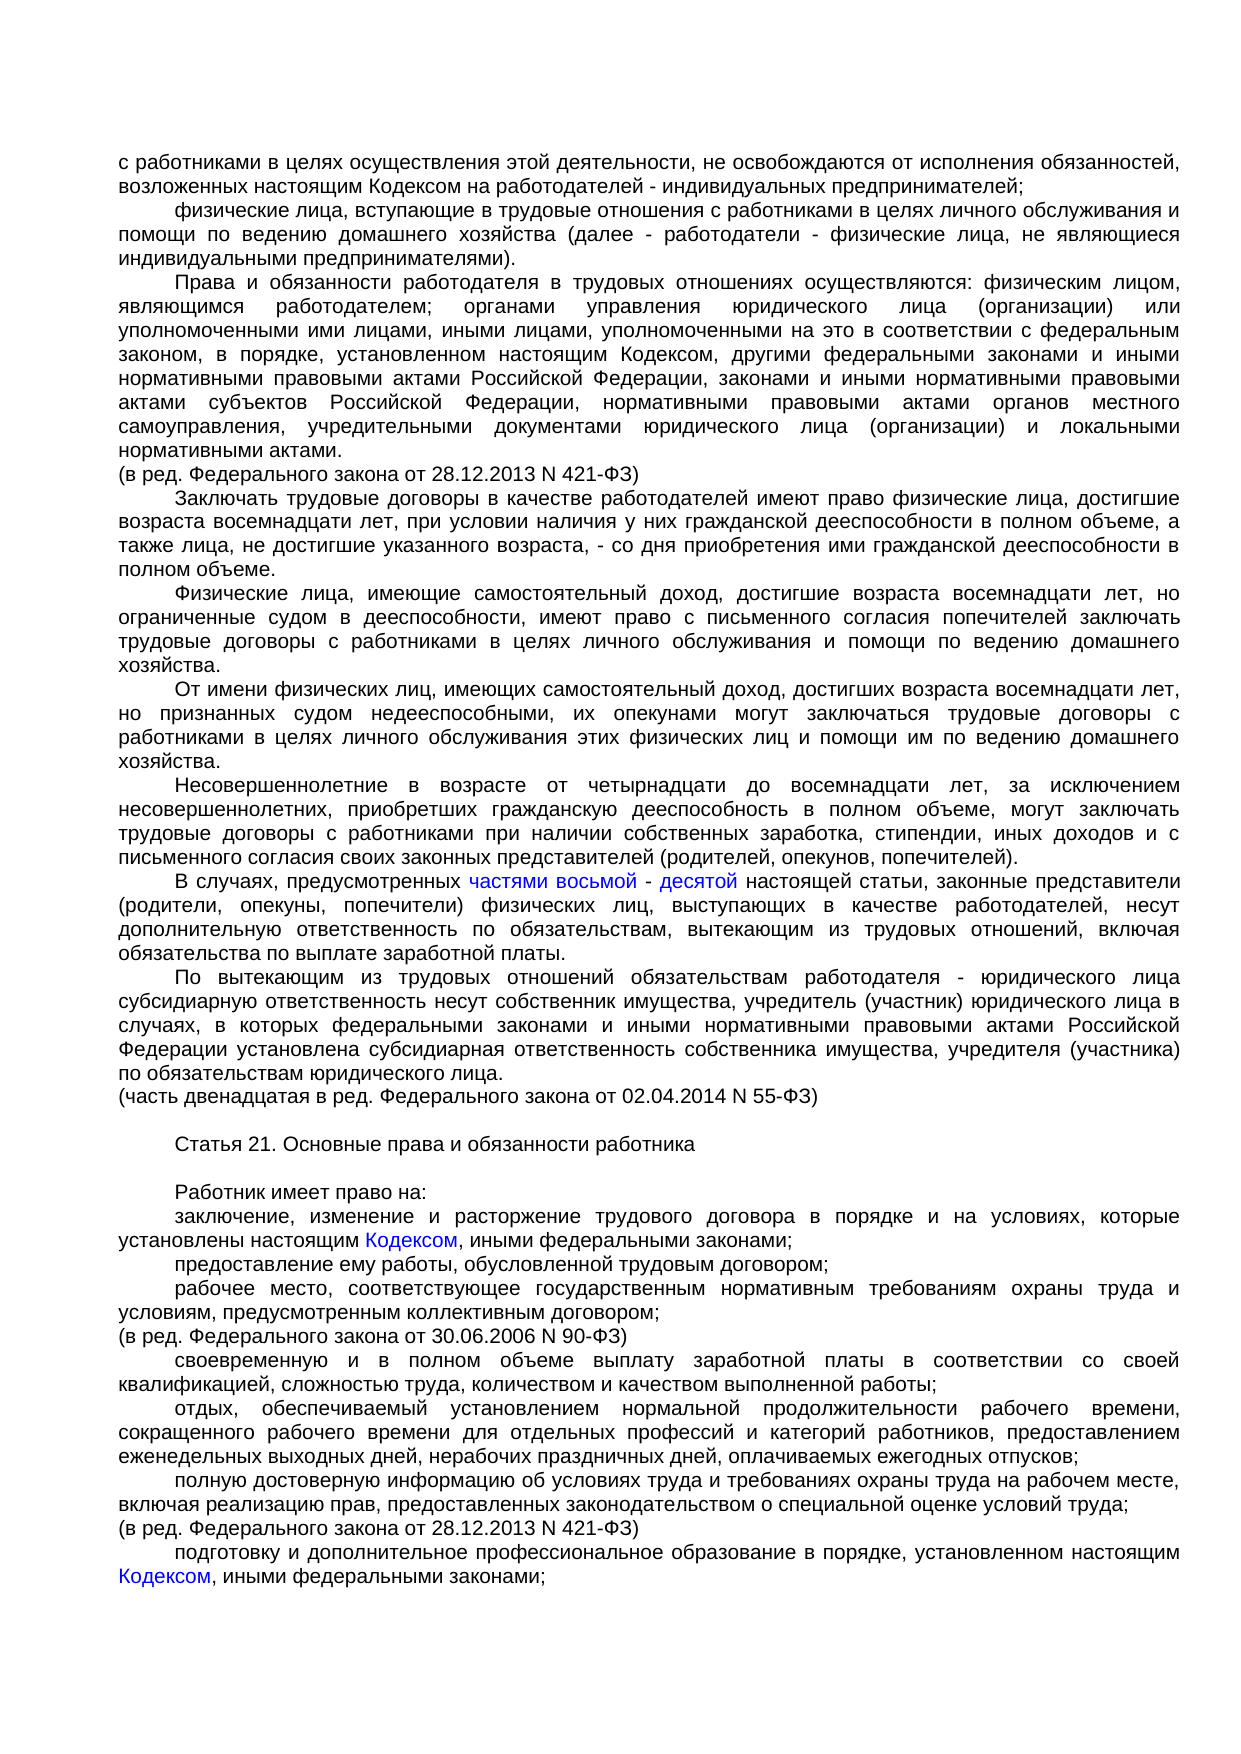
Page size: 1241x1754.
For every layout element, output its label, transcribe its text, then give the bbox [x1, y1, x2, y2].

text предоставление ему работы, обусловленной трудовым договором; [118, 1252, 1181, 1276]
text полную достоверную информацию об условиях труда и требованиях охраны труда на рабочем месте, включая реализацию прав, предоставленных законодательством о специальной оценке условий труда; [118, 1468, 1181, 1516]
text Заключать трудовые договоры в качестве работодателей имеют право физические лица, достигшие возраста восемнадцати лет, при условии наличия у них гражданской дееспособности в полном объеме, а также лица, не достигшие указанного возраста, - со дня приобретения ими гражданской дееспособности в полном объеме. [118, 485, 1181, 581]
text рабочее место, соответствующее государственным нормативным требованиям охраны труда и условиям, предусмотренным коллективным договором; [118, 1276, 1181, 1324]
text Статья 21. Основные права и обязанности работника [118, 1132, 1181, 1156]
text своевременную и в полном объеме выплату заработной платы в соответствии со своей квалификацией, сложностью труда, количеством и качеством выполненной работы; [118, 1348, 1181, 1396]
text От имени физических лиц, имеющих самостоятельный доход, достигших возраста восемнадцати лет, но признанных судом недееспособными, их опекунами могут заключаться трудовые договоры с работниками в целях личного обслуживания этих физических лиц и помощи им по ведению домашнего хозяйства. [118, 677, 1181, 773]
text Несовершеннолетние в возрасте от четырнадцати до восемнадцати лет, за исключением несовершеннолетних, приобретших гражданскую дееспособность в полном объеме, могут заключать трудовые договоры с работниками при наличии собственных заработка, стипендии, иных доходов и с письменного согласия своих законных представителей (родителей, опекунов, попечителей). [118, 773, 1181, 869]
text По вытекающим из трудовых отношений обязательствам работодателя - юридического лица субсидиарную ответственность несут собственник имущества, учредитель (участник) юридического лица в случаях, в которых федеральными законами и иными нормативными правовыми актами Российской Федерации установлена субсидиарная ответственность собственника имущества, учредителя (участника) по обязательствам юридического лица. [118, 964, 1181, 1084]
text заключение, изменение и расторжение трудового договора в порядке и на условиях, которые установлены настоящим Кодексом, иными федеральными законами; [118, 1204, 1181, 1252]
text (в ред. Федерального закона от 28.12.2013 N 421-ФЗ) [118, 1516, 1181, 1539]
text физические лица, вступающие в трудовые отношения с работниками в целях личного обслуживания и помощи по ведению домашнего хозяйства (далее - работодатели - физические лица, не являющиеся индивидуальными предпринимателями). [118, 198, 1181, 270]
text (часть двенадцатая в ред. Федерального закона от 02.04.2014 N 55-ФЗ) [118, 1084, 1181, 1108]
text В случаях, предусмотренных частями восьмой - десятой настоящей статьи, законные представители (родители, опекуны, попечители) физических лиц, выступающих в качестве работодателей, несут дополнительную ответственность по обязательствам, вытекающим из трудовых отношений, включая обязательства по выплате заработной платы. [118, 869, 1181, 964]
text отдых, обеспечиваемый установлением нормальной продолжительности рабочего времени, сокращенного рабочего времени для отдельных профессий и категорий работников, предоставлением еженедельных выходных дней, нерабочих праздничных дней, оплачиваемых ежегодных отпусков; [118, 1396, 1181, 1468]
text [118, 150, 1181, 198]
text (в ред. Федерального закона от 28.12.2013 N 421-ФЗ) [118, 461, 1181, 485]
text подготовку и дополнительное профессиональное образование в порядке, установленном настоящим Кодексом, иными федеральными законами; [118, 1539, 1181, 1587]
text (в ред. Федерального закона от 30.06.2006 N 90-ФЗ) [118, 1324, 1181, 1348]
text Права и обязанности работодателя в трудовых отношениях осуществляются: физическим лицом, являющимся работодателем; органами управления юридического лица (организации) или уполномоченными ими лицами, иными лицами, уполномоченными на это в соответствии с федеральным законом, в порядке, установленном настоящим Кодексом, другими федеральными законами и иными нормативными правовыми актами Российской Федерации, законами и иными нормативными правовыми актами субъектов Российской Федерации, нормативными правовыми актами органов местного самоуправления, учредительными документами юридического лица (организации) и локальными нормативными актами. [118, 270, 1181, 461]
text Работник имеет право на: [118, 1180, 1181, 1204]
text Физические лица, имеющие самостоятельный доход, достигшие возраста восемнадцати лет, но ограниченные судом в дееспособности, имеют право с письменного согласия попечителей заключать трудовые договоры с работниками в целях личного обслуживания и помощи по ведению домашнего хозяйства. [118, 581, 1181, 677]
